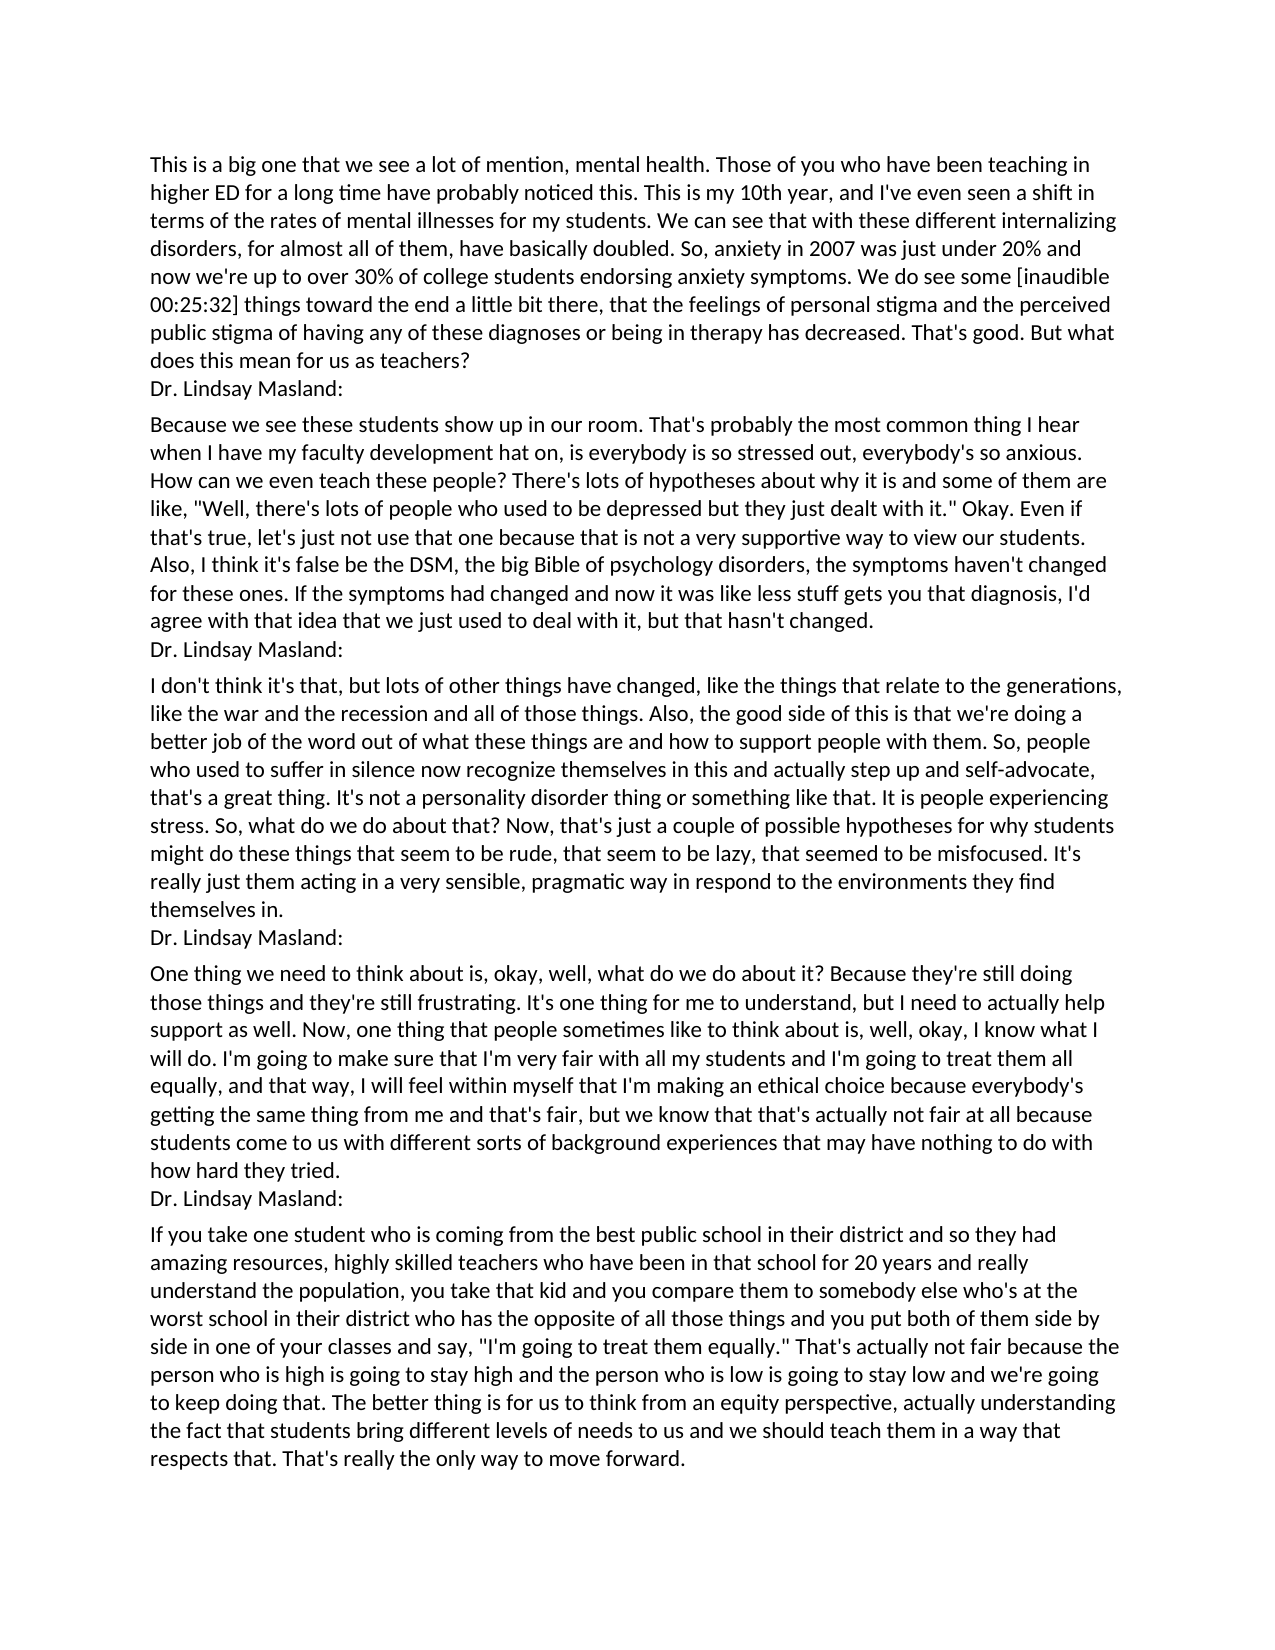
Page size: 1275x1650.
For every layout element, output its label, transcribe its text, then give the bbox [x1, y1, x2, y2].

text I don't think it's that, but lots of other things have changed, like the things that relate to the generations, like the war and the recession and all of those things. Also, the good side of this is that we're doing a better job of the word out of what these things are and how to support people with them. So, people who used to suffer in silence now recognize themselves in this and actually step up and self-advocate, that's a great thing. It's not a personality disorder thing or something like that. It is people experiencing stress. So, what do we do about that? Now, that's just a couple of possible hypotheses for why students might do these things that seem to be rude, that seem to be lazy, that seemed to be misfocused. It's really just them acting in a very sensible, pragmatic way in respond to the environments they find themselves in. [150, 671, 1125, 923]
text Dr. Lindsay Masland: [150, 374, 1125, 402]
text Dr. Lindsay Masland: [150, 923, 1125, 951]
text If you take one student who is coming from the best public school in their district and so they had amazing resources, highly skilled teachers who have been in that school for 20 years and really understand the population, you take that kid and you compare them to somebody else who's at the worst school in their district who has the opposite of all those things and you put both of them side by side in one of your classes and say, "I'm going to treat them equally." That's actually not fair because the person who is high is going to stay high and the person who is low is going to stay low and we're going to keep doing that. The better thing is for us to think from an equity perspective, actually understanding the fact that students bring different levels of needs to us and we should teach them in a way that respects that. That's really the only way to move forward. [150, 1220, 1125, 1472]
text This is a big one that we see a lot of mention, mental health. Those of you who have been teaching in higher ED for a long time have probably noticed this. This is my 10th year, and I've even seen a shift in terms of the rates of mental illnesses for my students. We can see that with these different internalizing disorders, for almost all of them, have basically doubled. So, anxiety in 2007 was just under 20% and now we're up to over 30% of college students endorsing anxiety symptoms. We do see some [inaudible 00:25:32] things toward the end a little bit there, that the feelings of personal stigma and the perceived public stigma of having any of these diagnoses or being in therapy has decreased. That's good. But what does this mean for us as teachers? [150, 150, 1125, 374]
text Dr. Lindsay Masland: [150, 1184, 1125, 1212]
text Dr. Lindsay Masland: [150, 635, 1125, 663]
text One thing we need to think about is, okay, well, what do we do about it? Because they're still doing those things and they're still frustrating. It's one thing for me to understand, but I need to actually help support as well. Now, one thing that people sometimes like to think about is, well, okay, I know what I will do. I'm going to make sure that I'm very fair with all my students and I'm going to treat them all equally, and that way, I will feel within myself that I'm making an ethical choice because everybody's getting the same thing from me and that's fair, but we know that that's actually not fair at all because students come to us with different sorts of background experiences that may have nothing to do with how hard they tried. [150, 959, 1125, 1184]
text Because we see these students show up in our room. That's probably the most common thing I hear when I have my faculty development hat on, is everybody is so stressed out, everybody's so anxious. How can we even teach these people? There's lots of hypotheses about why it is and some of them are like, "Well, there's lots of people who used to be depressed but they just dealt with it." Okay. Even if that's true, let's just not use that one because that is not a very supportive way to view our students. Also, I think it's false be the DSM, the big Bible of psychology disorders, the symptoms haven't changed for these ones. If the symptoms had changed and now it was like less stuff gets you that diagnosis, I'd agree with that idea that we just used to deal with it, but that hasn't changed. [150, 411, 1125, 635]
